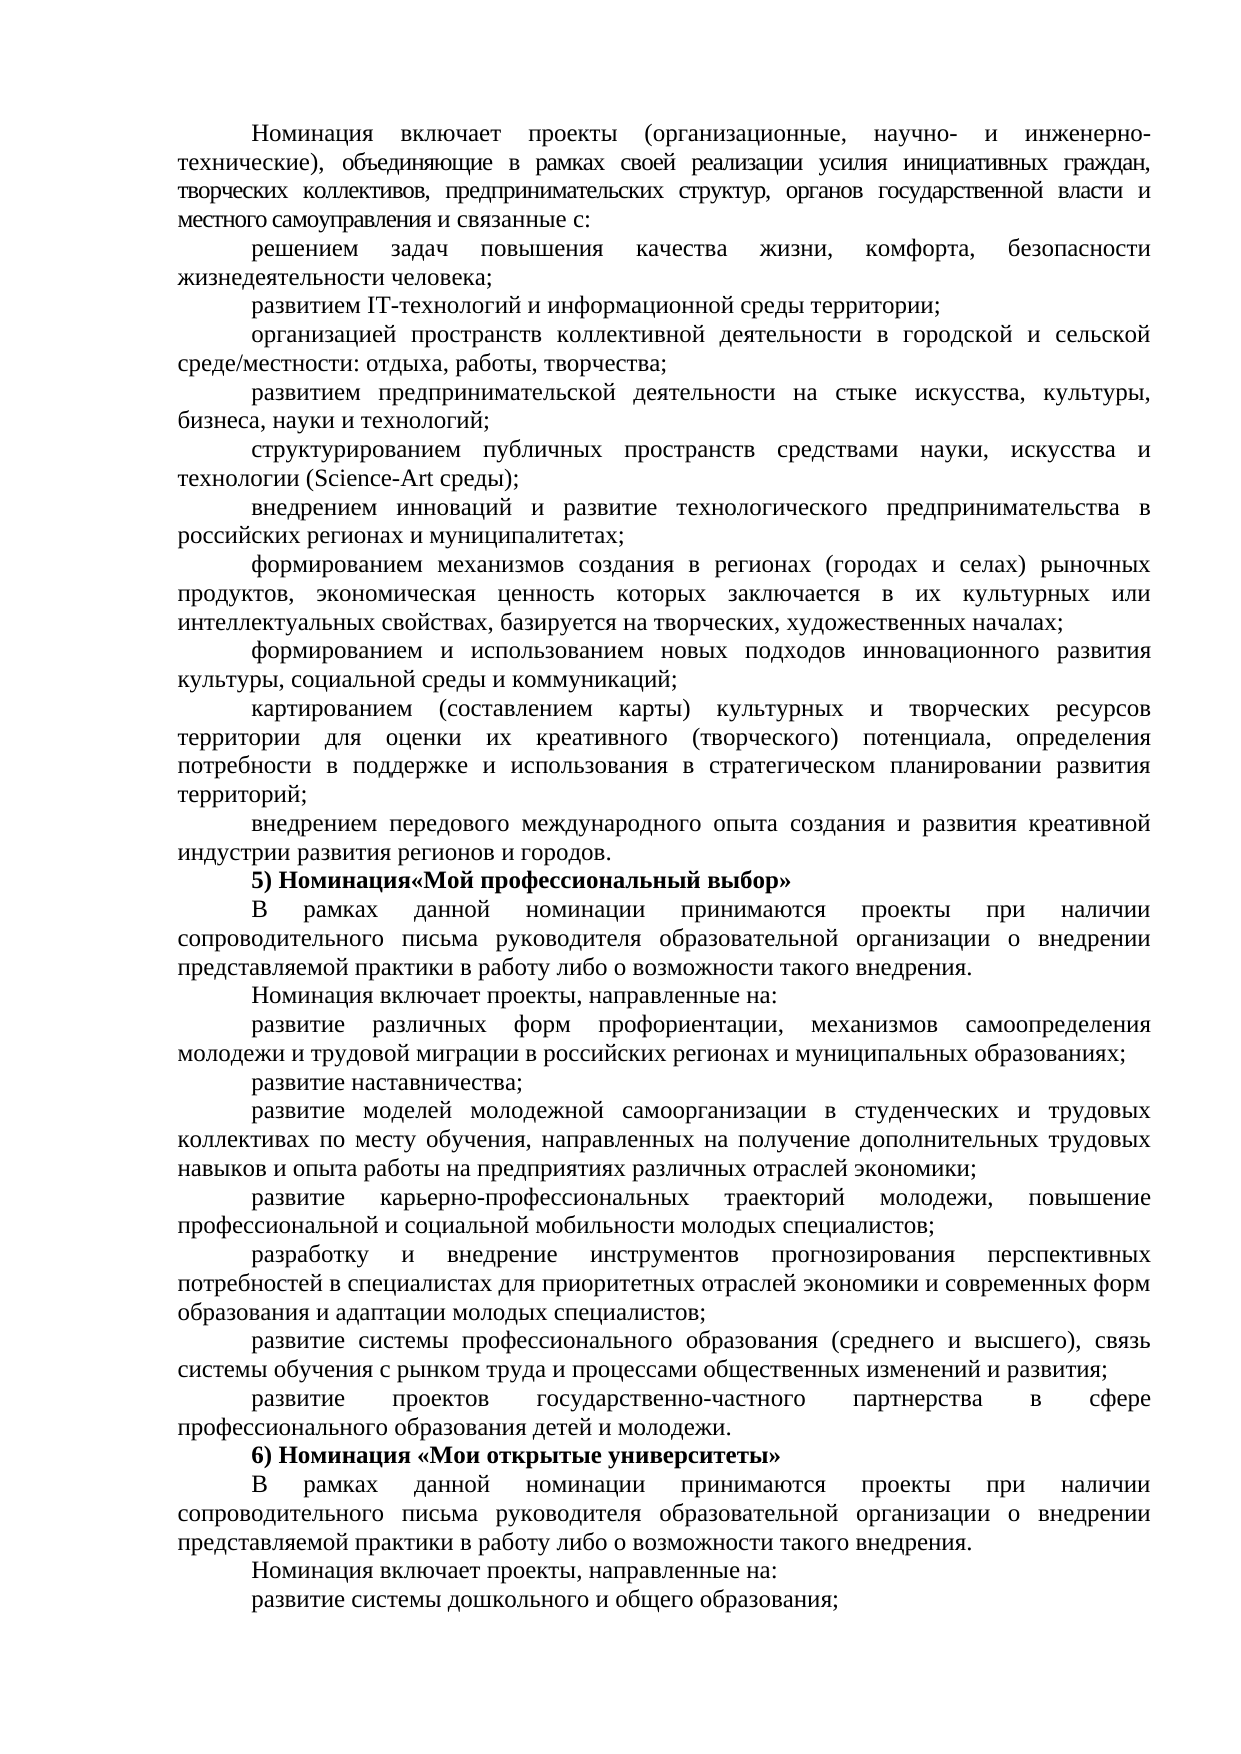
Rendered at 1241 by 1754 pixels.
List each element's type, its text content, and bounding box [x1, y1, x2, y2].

text 6) Номинация «Мои открытые университеты» [251, 1441, 1152, 1469]
text развитием предпринимательской деятельности на стыке искусства, культуры, бизнеса, науки и технологий; [177, 377, 1152, 434]
text развитие различных форм профориентации, механизмов самоопределения молодежи и трудовой миграции в российских регионах и муниципальных образованиях; [177, 1009, 1152, 1067]
text развитием IT-технологий и информационной среды территории; [177, 291, 1152, 319]
text картированием (составлением карты) культурных и творческих ресурсов территории для оценки их креативного (творческого) потенциала, определения потребности в поддержке и использования в стратегическом планировании развития территорий; [177, 693, 1152, 808]
text разработку и внедрение инструментов прогнозирования перспективных потребностей в специалистах для приоритетных отраслей экономики и современных форм образования и адаптации молодых специалистов; [177, 1239, 1152, 1326]
text организацией пространств коллективной деятельности в городской и сельской среде/местности: отдыха, работы, творчества; [177, 319, 1152, 377]
text Номинация включает проекты, направленные на: [177, 981, 1152, 1009]
text внедрением передового международного опыта создания и развития креативной индустрии развития регионов и городов. [177, 808, 1152, 866]
text формированием механизмов создания в регионах (городах и селах) рыночных продуктов, экономическая ценность которых заключается в их культурных или интеллектуальных свойствах, базируется на творческих, художественных началах; [177, 549, 1152, 636]
text 5) Номинация«Мой профессиональный выбор» [251, 866, 1152, 894]
text Номинация включает проекты, направленные на: [177, 1556, 1152, 1584]
text развитие наставничества; [177, 1067, 1152, 1096]
text решением задач повышения качества жизни, комфорта, безопасности жизнедеятельности человека; [177, 233, 1152, 291]
text внедрением инноваций и развитие технологического предпринимательства в российских регионах и муниципалитетах; [177, 492, 1152, 549]
text формированием и использованием новых подходов инновационного развития культуры, социальной среды и коммуникаций; [177, 636, 1152, 693]
text структурированием публичных пространств средствами науки, искусства и технологии (Science-Art среды); [177, 434, 1152, 492]
text развитие системы профессионального образования (среднего и высшего), связь системы обучения с рынком труда и процессами общественных изменений и развития; [177, 1326, 1152, 1383]
text В рамках данной номинации принимаются проекты при наличии сопроводительного письма руководителя образовательной организации о внедрении представляемой практики в работу либо о возможности такого внедрения. [177, 1469, 1152, 1556]
text развитие карьерно-профессиональных траекторий молодежи, повышение профессиональной и социальной мобильности молодых специалистов; [177, 1182, 1152, 1239]
text развитие моделей молодежной самоорганизации в студенческих и трудовых коллективах по месту обучения, направленных на получение дополнительных трудовых навыков и опыта работы на предприятиях различных отраслей экономики; [177, 1096, 1152, 1182]
text развитие системы дошкольного и общего образования; [177, 1584, 1152, 1613]
text развитие проектов государственно-частного партнерства в сфере профессионального образования детей и молодежи. [177, 1383, 1152, 1441]
text Номинация включает проекты (организационные, научно- и инженерно-технические), объединяющие в рамках своей реализации усилия инициативных граждан, творческих коллективов, предпринимательских структур, органов государственной власти и местного самоуправления и связанные с: [177, 118, 1152, 233]
text В рамках данной номинации принимаются проекты при наличии сопроводительного письма руководителя образовательной организации о внедрении представляемой практики в работу либо о возможности такого внедрения. [177, 894, 1152, 981]
